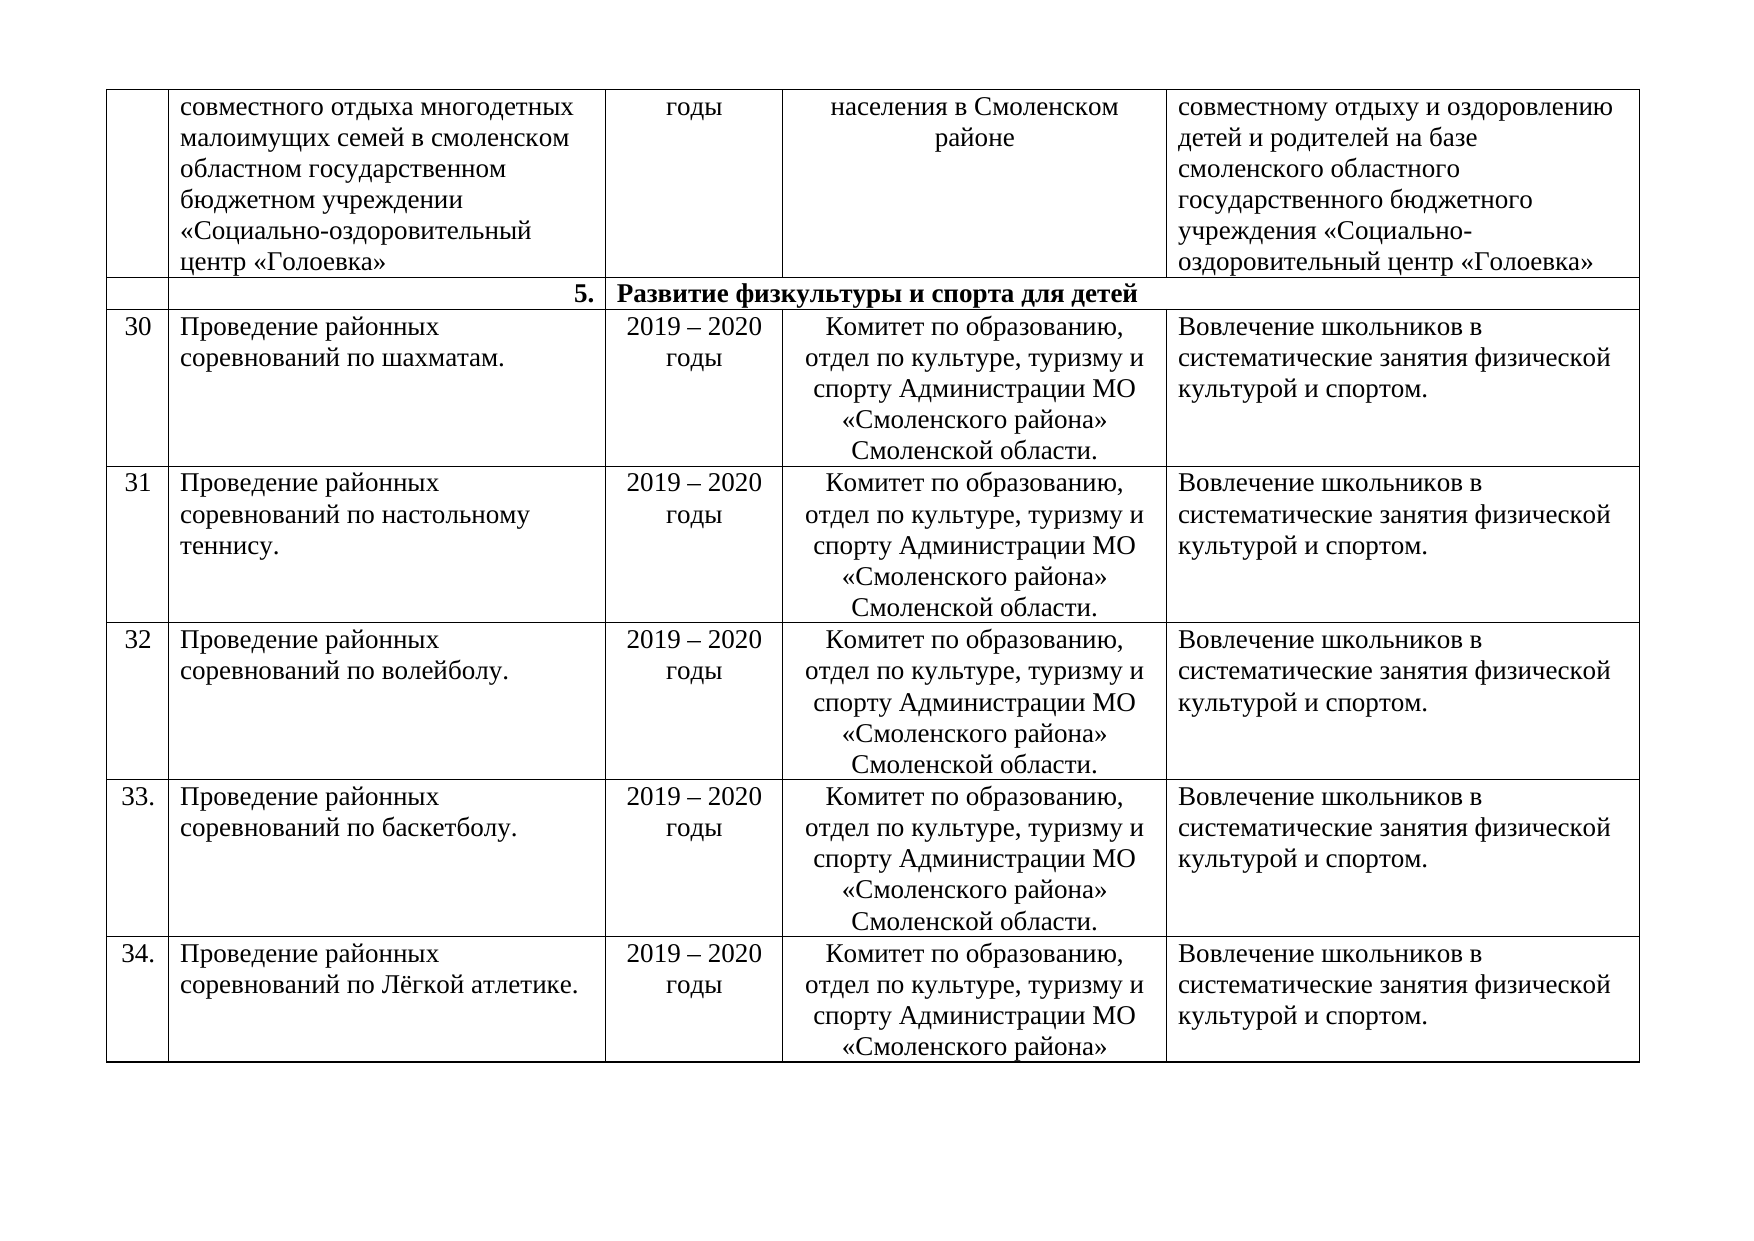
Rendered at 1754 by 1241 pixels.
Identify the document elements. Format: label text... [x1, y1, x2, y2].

table_cell 5. [169, 278, 605, 309]
table_cell 2019 – 2020 годы [606, 90, 782, 277]
table_cell Вовлечение школьников в систематические занятия физической культурой и спортом. [1167, 310, 1639, 466]
table_cell 29 [107, 90, 168, 277]
table_cell [107, 278, 168, 309]
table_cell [1167, 937, 1639, 1061]
table_cell 31 [107, 467, 168, 622]
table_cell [1167, 90, 1639, 277]
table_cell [169, 90, 605, 277]
table_cell 32 [107, 623, 168, 779]
table_cell Проведение районных соревнований по волейболу. [169, 623, 605, 779]
table_cell Отдел социальной защиты населения в Смоленском районе [783, 90, 1166, 277]
table_cell Комитет по образованию, отдел по культуре, туризму и спорту Администрации МО «Смоленского района» Смоленской области. [783, 780, 1166, 936]
table_cell Комитет по образованию, отдел по культуре, туризму и спорту Администрации МО «Смоленского района» Смоленской области. [783, 623, 1166, 779]
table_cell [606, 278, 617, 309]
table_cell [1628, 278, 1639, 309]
table_cell Проведение районных соревнований по баскетболу. [169, 780, 605, 936]
table_cell 2019 – 2020 годы [606, 780, 782, 936]
table_cell Вовлечение школьников в систематические занятия физической культурой и спортом. [1167, 467, 1639, 622]
table_cell Вовлечение школьников в систематические занятия физической культурой и спортом. [1167, 780, 1639, 936]
table_cell 2019 – 2020 годы [606, 310, 782, 466]
table_cell Комитет по образованию, отдел по культуре, туризму и спорту Администрации МО «Смоленского района» Смоленской области. [783, 467, 1166, 622]
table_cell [783, 937, 1166, 1061]
table_cell Комитет по образованию, отдел по культуре, туризму и спорту Администрации МО «Смоленского района» Смоленской области. [783, 310, 1166, 466]
table_cell 2019 – 2020 годы [606, 937, 782, 1061]
table_cell 34. [107, 937, 168, 1061]
table_cell Проведение районных соревнований по настольному теннису. [169, 467, 605, 622]
table_cell Проведение районных соревнований по шахматам. [169, 310, 605, 466]
table_cell 2019 – 2020 годы [606, 467, 782, 622]
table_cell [169, 937, 605, 1061]
table_cell 30 [107, 310, 168, 466]
table_cell Вовлечение школьников в систематические занятия физической культурой и спортом. [1167, 623, 1639, 779]
table_cell 33. [107, 780, 168, 936]
table_cell 2019 – 2020 годы [606, 623, 782, 779]
